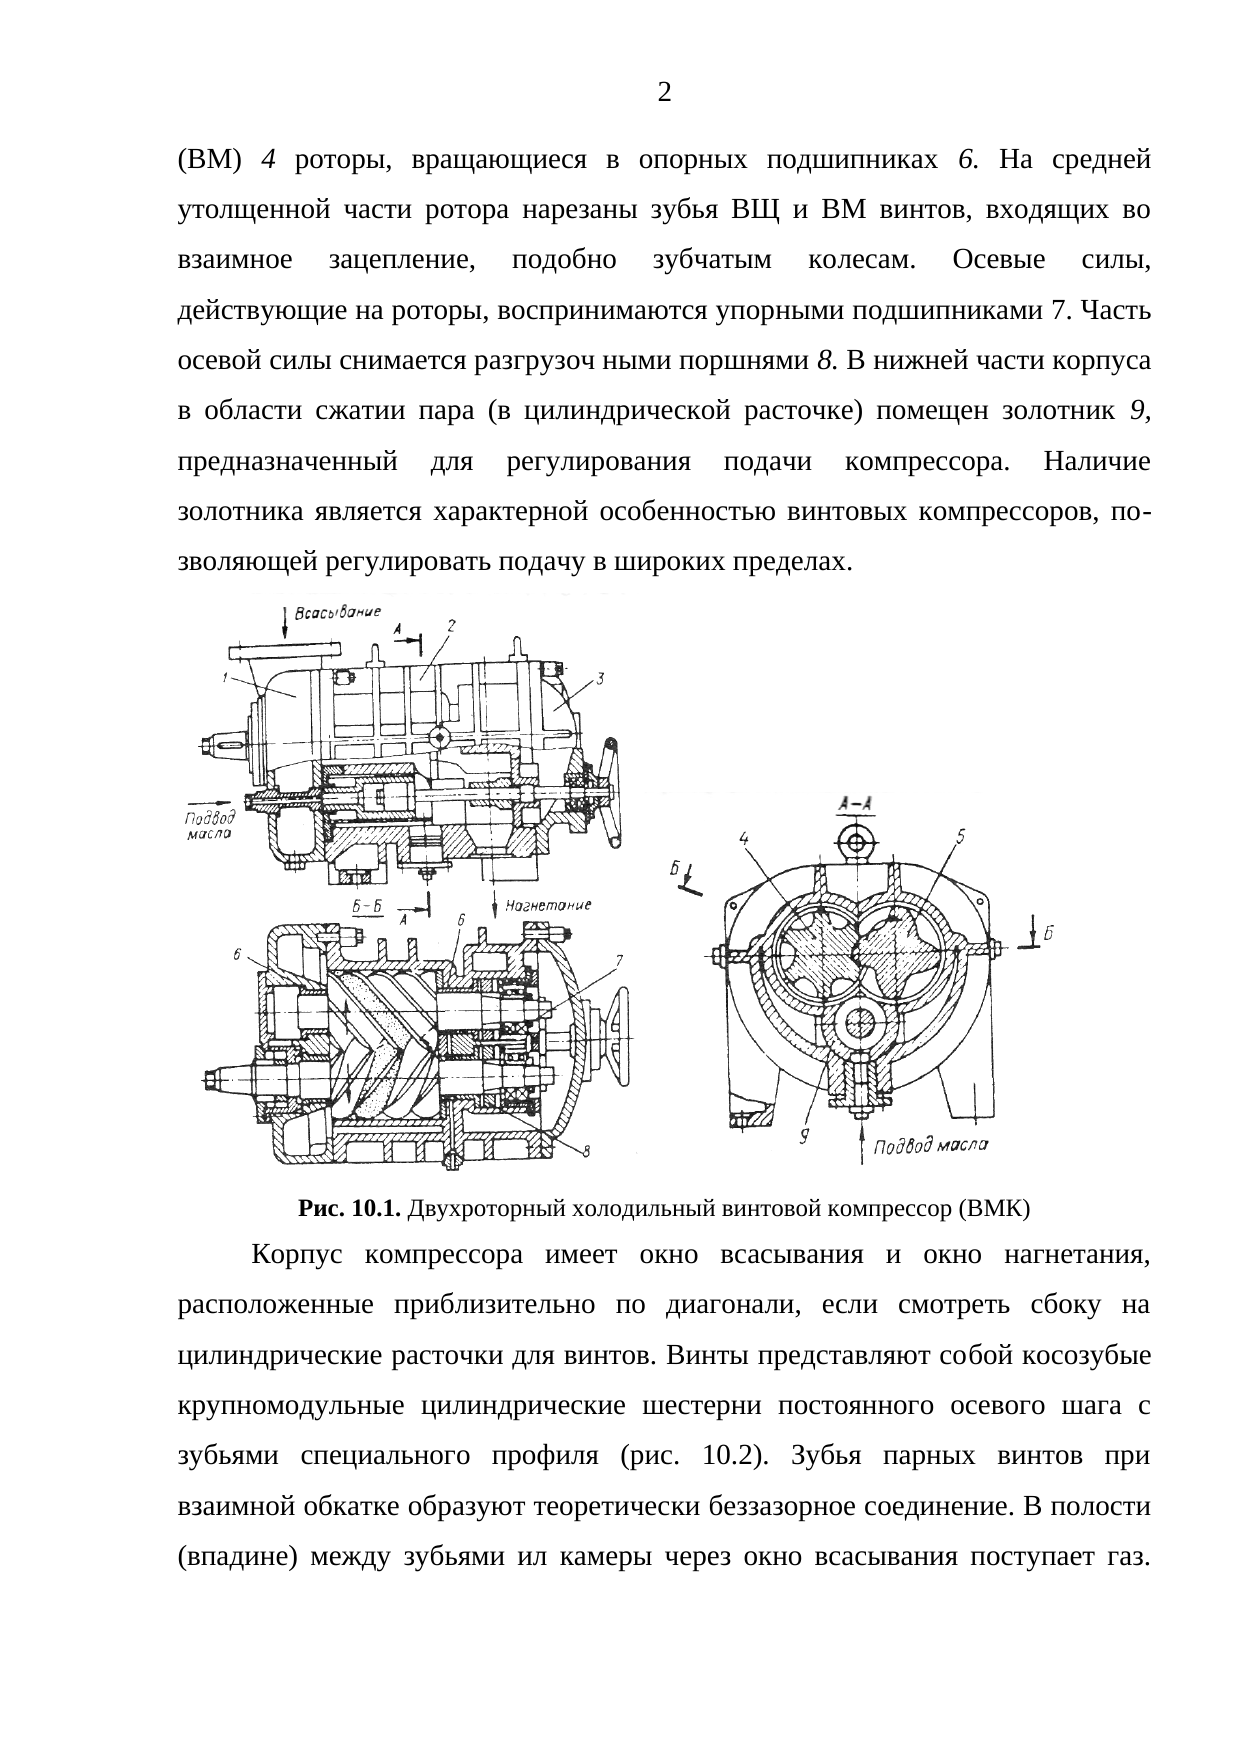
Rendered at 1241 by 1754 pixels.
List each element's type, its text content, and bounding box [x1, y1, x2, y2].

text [177, 141, 1152, 577]
text Рис. 10.1. Двухроторный холодильный винтовой компрессор (ВМК) [177, 1193, 1152, 1222]
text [177, 1236, 1152, 1572]
